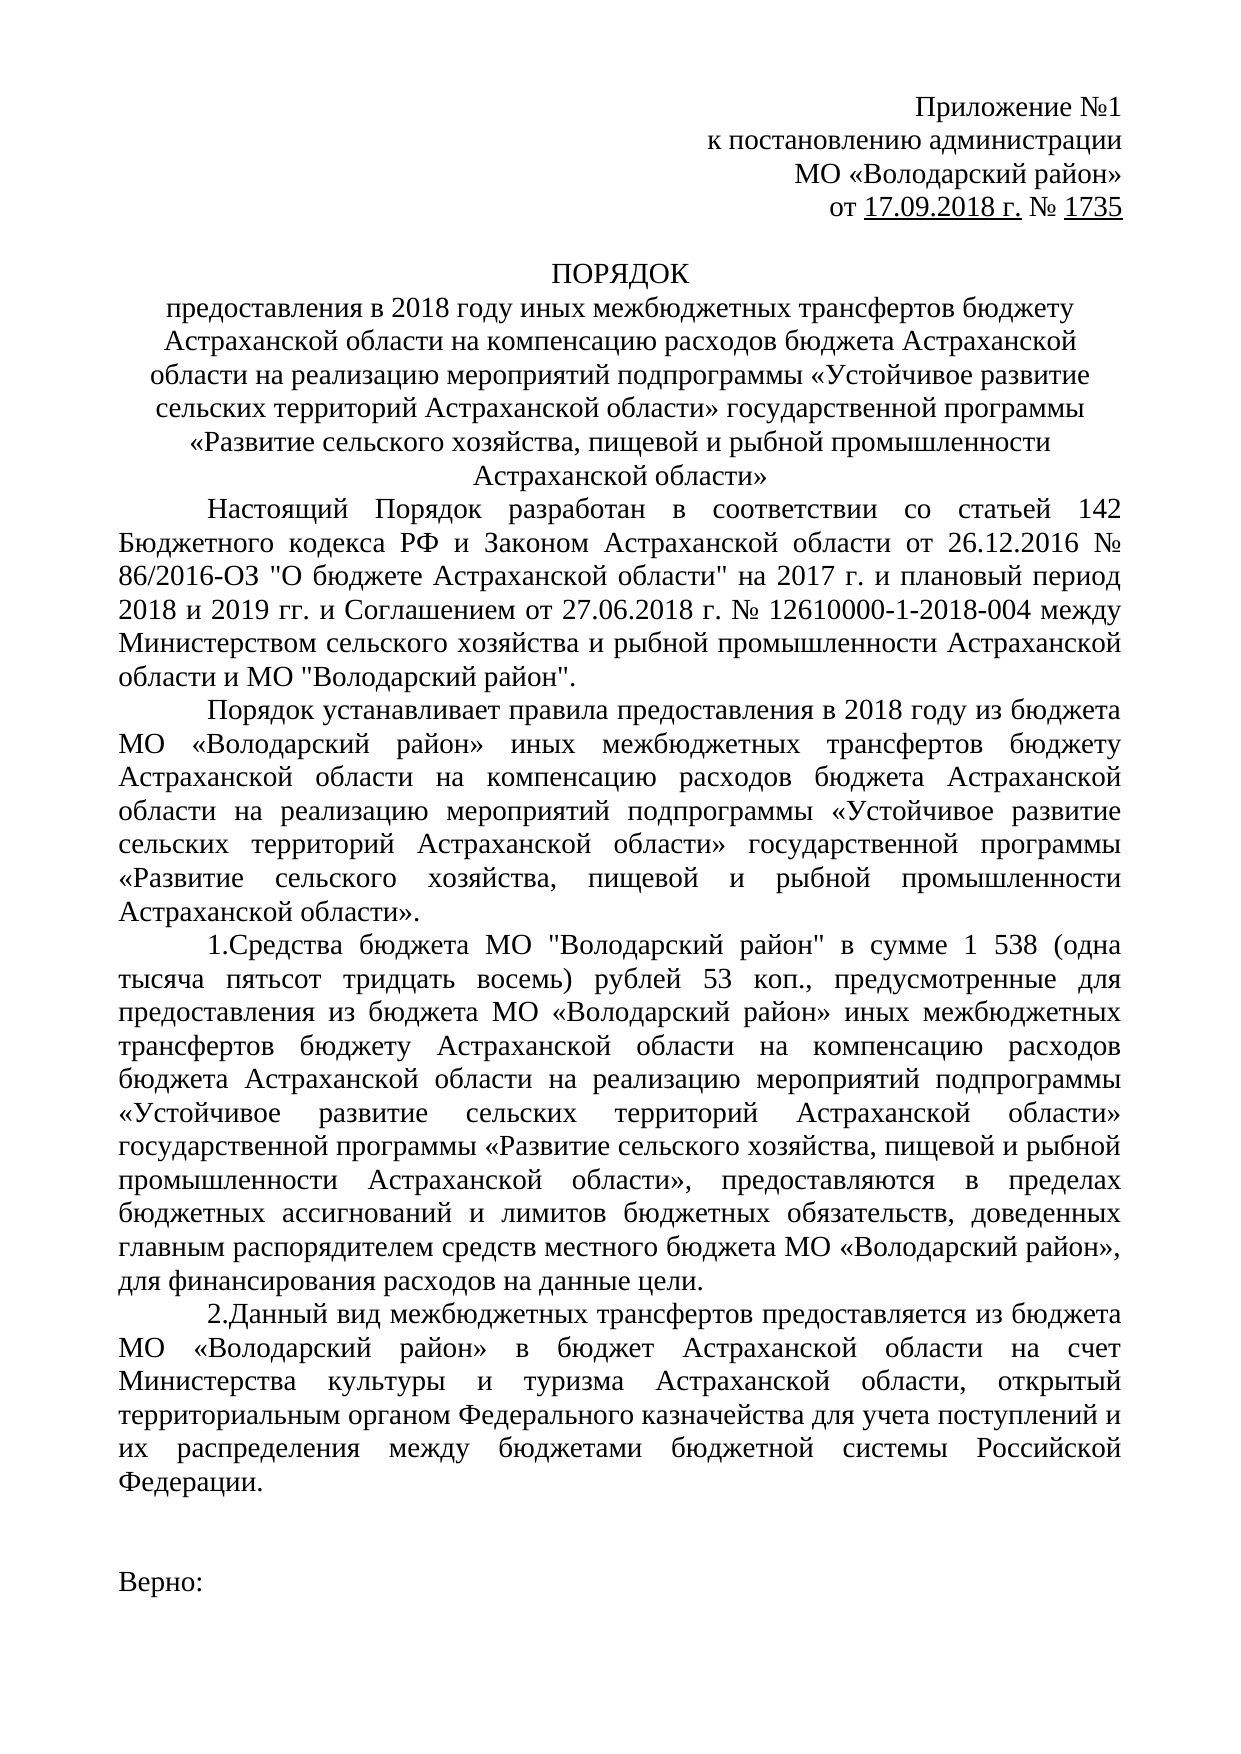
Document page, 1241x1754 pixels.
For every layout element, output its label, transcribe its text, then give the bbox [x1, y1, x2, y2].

text 2.Данный вид межбюджетных трансфертов предоставляется из бюджета МО «Володарский район» в бюджет Астраханской области на счет Министерства культуры и туризма Астраханской области, открытый территориальным органом Федерального казначейства для учета поступлений и их распределения между бюджетами бюджетной системы Российской Федерации. [118, 1296, 1122, 1497]
text к постановлению администрации [118, 122, 1122, 156]
text МО «Володарский район» [118, 156, 1122, 189]
text Настоящий Порядок разработан в соответствии со статьей 142 Бюджетного кодекса РФ и Законом Астраханской области от 26.12.2016 № 86/2016-ОЗ "О бюджете Астраханской области" на 2017 г. и плановый период 2018 и 2019 гг. и Соглашением от 27.06.2018 г. № 12610000-1-2018-004 между Министерством сельского хозяйства и рыбной промышленности Астраханской области и МО "Володарский район". [118, 491, 1122, 692]
text 1.Средства бюджета МО "Володарский район" в сумме 1 538 (одна тысяча пятьсот тридцать восемь) рублей 53 коп., предусмотренные для предоставления из бюджета МО «Володарский район» иных межбюджетных трансфертов бюджету Астраханской области на компенсацию расходов бюджета Астраханской области на реализацию мероприятий подпрограммы «Устойчивое развитие сельских территорий Астраханской области» государственной программы «Развитие сельского хозяйства, пищевой и рыбной промышленности Астраханской области», предоставляются в пределах бюджетных ассигнований и лимитов бюджетных обязательств, доведенных главным распорядителем средств местного бюджета МО «Володарский район», для финансирования расходов на данные цели. [118, 927, 1122, 1296]
text Приложение №1 [118, 89, 1122, 122]
text Верно: [118, 1564, 1122, 1598]
text от 17.09.2018 г. № 1735 [118, 189, 1122, 223]
text ПОРЯДОК [118, 256, 1122, 290]
text предоставления в 2018 году иных межбюджетных трансфертов бюджету Астраханской области на компенсацию расходов бюджета Астраханской области на реализацию мероприятий подпрограммы «Устойчивое развитие сельских территорий Астраханской области» государственной программы «Развитие сельского хозяйства, пищевой и рыбной промышленности Астраханской области» [118, 290, 1122, 491]
text Порядок устанавливает правила предоставления в 2018 году из бюджета МО «Володарский район» иных межбюджетных трансфертов бюджету Астраханской области на компенсацию расходов бюджета Астраханской области на реализацию мероприятий подпрограммы «Устойчивое развитие сельских территорий Астраханской области» государственной программы «Развитие сельского хозяйства, пищевой и рыбной промышленности Астраханской области». [118, 692, 1122, 927]
